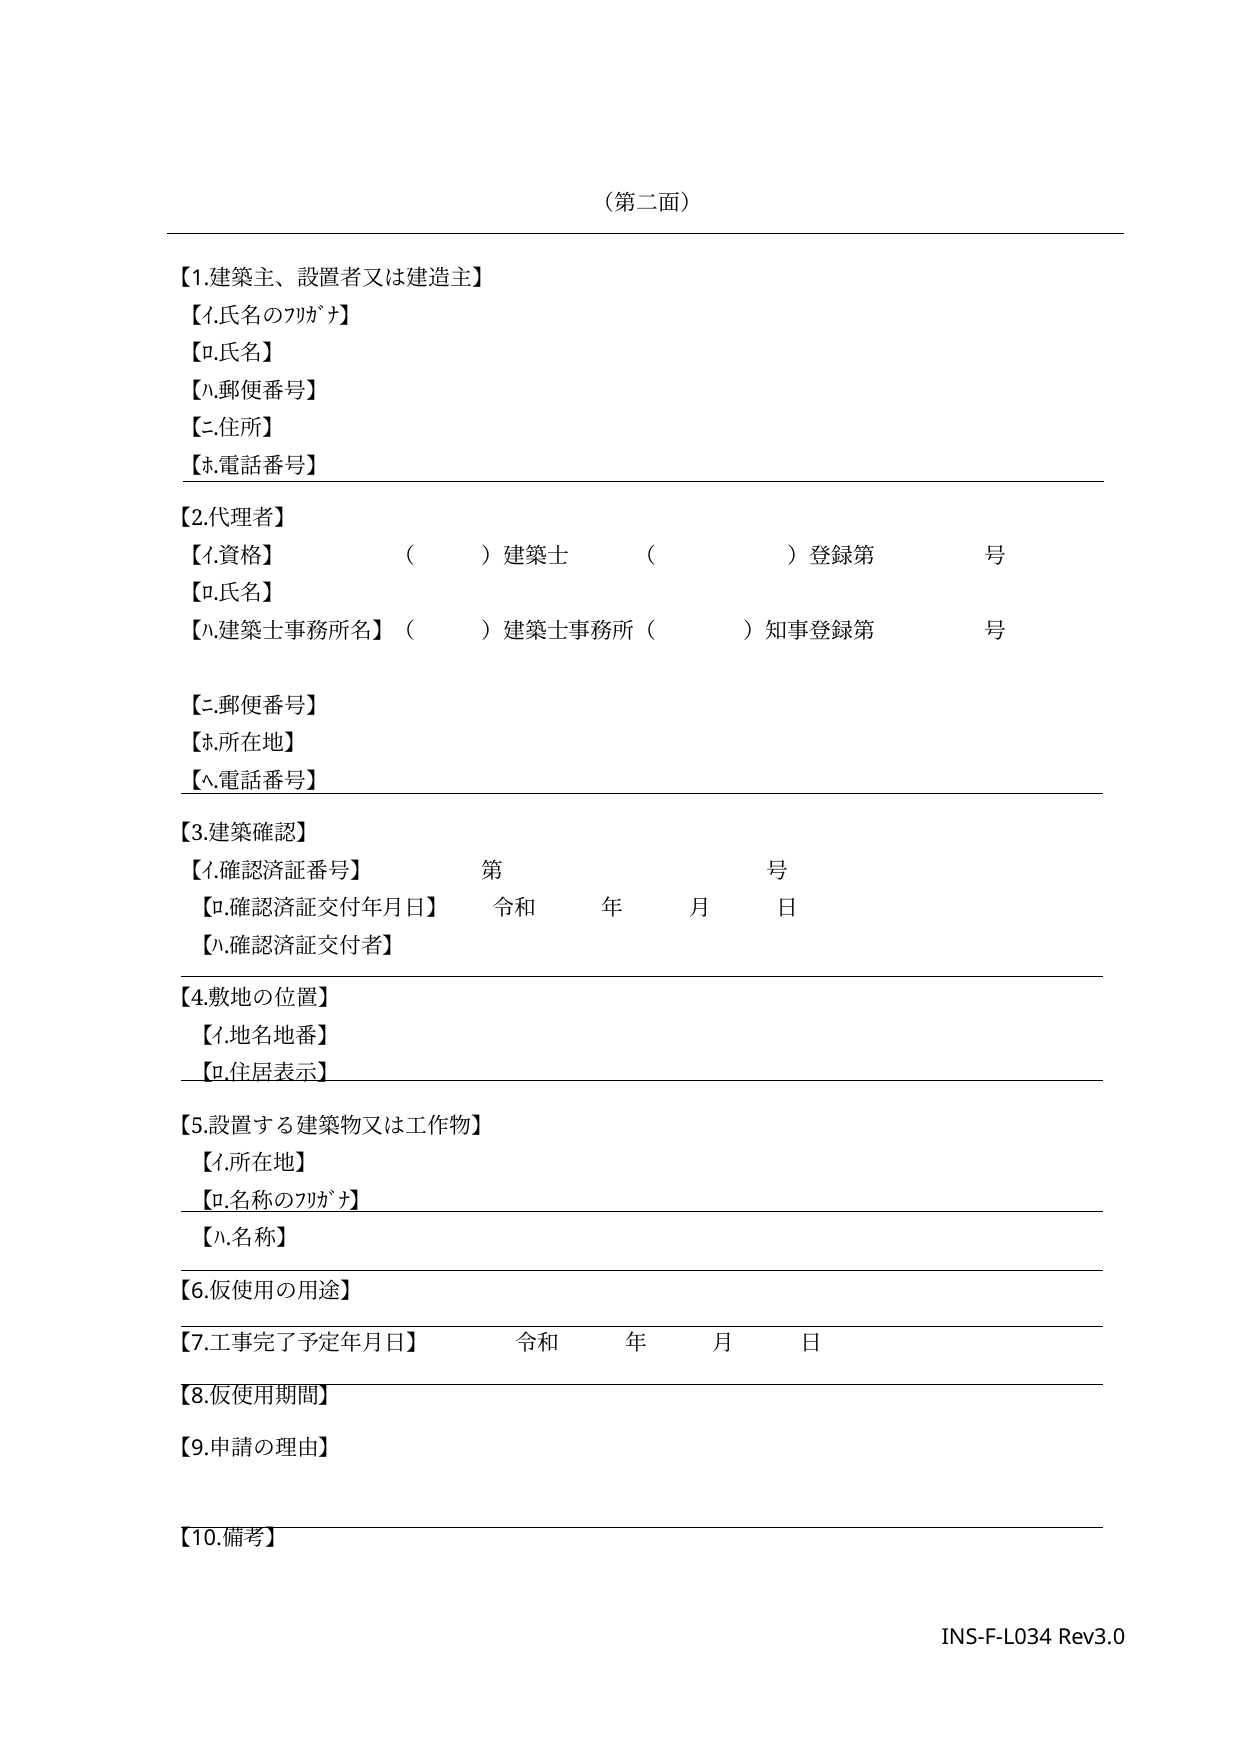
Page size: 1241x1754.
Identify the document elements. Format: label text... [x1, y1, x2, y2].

text 【ﾛ.住居表示】 [169, 1052, 1125, 1090]
text 【ｲ.資格】 （ ）建築士 （ ）登録第 号 [169, 535, 1125, 572]
text 【ﾛ.氏名】 [169, 332, 1125, 370]
text 【1.建築主、設置者又は建造主】 [169, 257, 1125, 295]
text 【7.工事完了予定年月日】 令和 年 月 日 [169, 1322, 1125, 1360]
text （第二面） [169, 182, 1125, 220]
text 【6.仮使用の用途】 [169, 1270, 1125, 1307]
text 【5.設置する建築物又は工作物】 [169, 1105, 1125, 1142]
text 【ﾛ.名称のﾌﾘｶﾞﾅ】 [169, 1180, 1125, 1217]
text 【3.建築確認】 [169, 812, 1125, 850]
text 【ﾍ.電話番号】 [169, 760, 1125, 797]
text 【4.敷地の位置】 [169, 977, 1125, 1015]
text 【ﾆ.郵便番号】 [169, 685, 1125, 722]
text 【ｲ.氏名のﾌﾘｶﾞﾅ】 [169, 295, 1125, 332]
text 【ﾎ.所在地】 [169, 722, 1125, 760]
text 【ﾊ.名称】 [169, 1217, 1125, 1255]
text 【ﾛ.氏名】 [169, 572, 1125, 610]
text 【ｲ.地名地番】 [169, 1015, 1125, 1052]
text 【2.代理者】 [169, 497, 1125, 535]
text 【ﾆ.住所】 [169, 407, 1125, 445]
text 【8.仮使用期間】 [169, 1375, 1125, 1412]
text 【ﾛ.確認済証交付年月日】 令和 年 月 日 [169, 887, 1125, 925]
text 【ﾎ.電話番号】 [169, 445, 1125, 482]
text 【ｲ.確認済証番号】 第 号 [169, 850, 1125, 887]
text 【ﾊ.確認済証交付者】 [169, 925, 1125, 962]
text 【ﾊ.郵便番号】 [169, 370, 1125, 407]
text 【ﾊ.建築士事務所名】（ ）建築士事務所（ ）知事登録第 号 [169, 610, 1125, 647]
text 【9.申請の理由】 [169, 1427, 1125, 1465]
text 【ｲ.所在地】 [169, 1142, 1125, 1180]
text 【10.備考】 [169, 1517, 1125, 1555]
